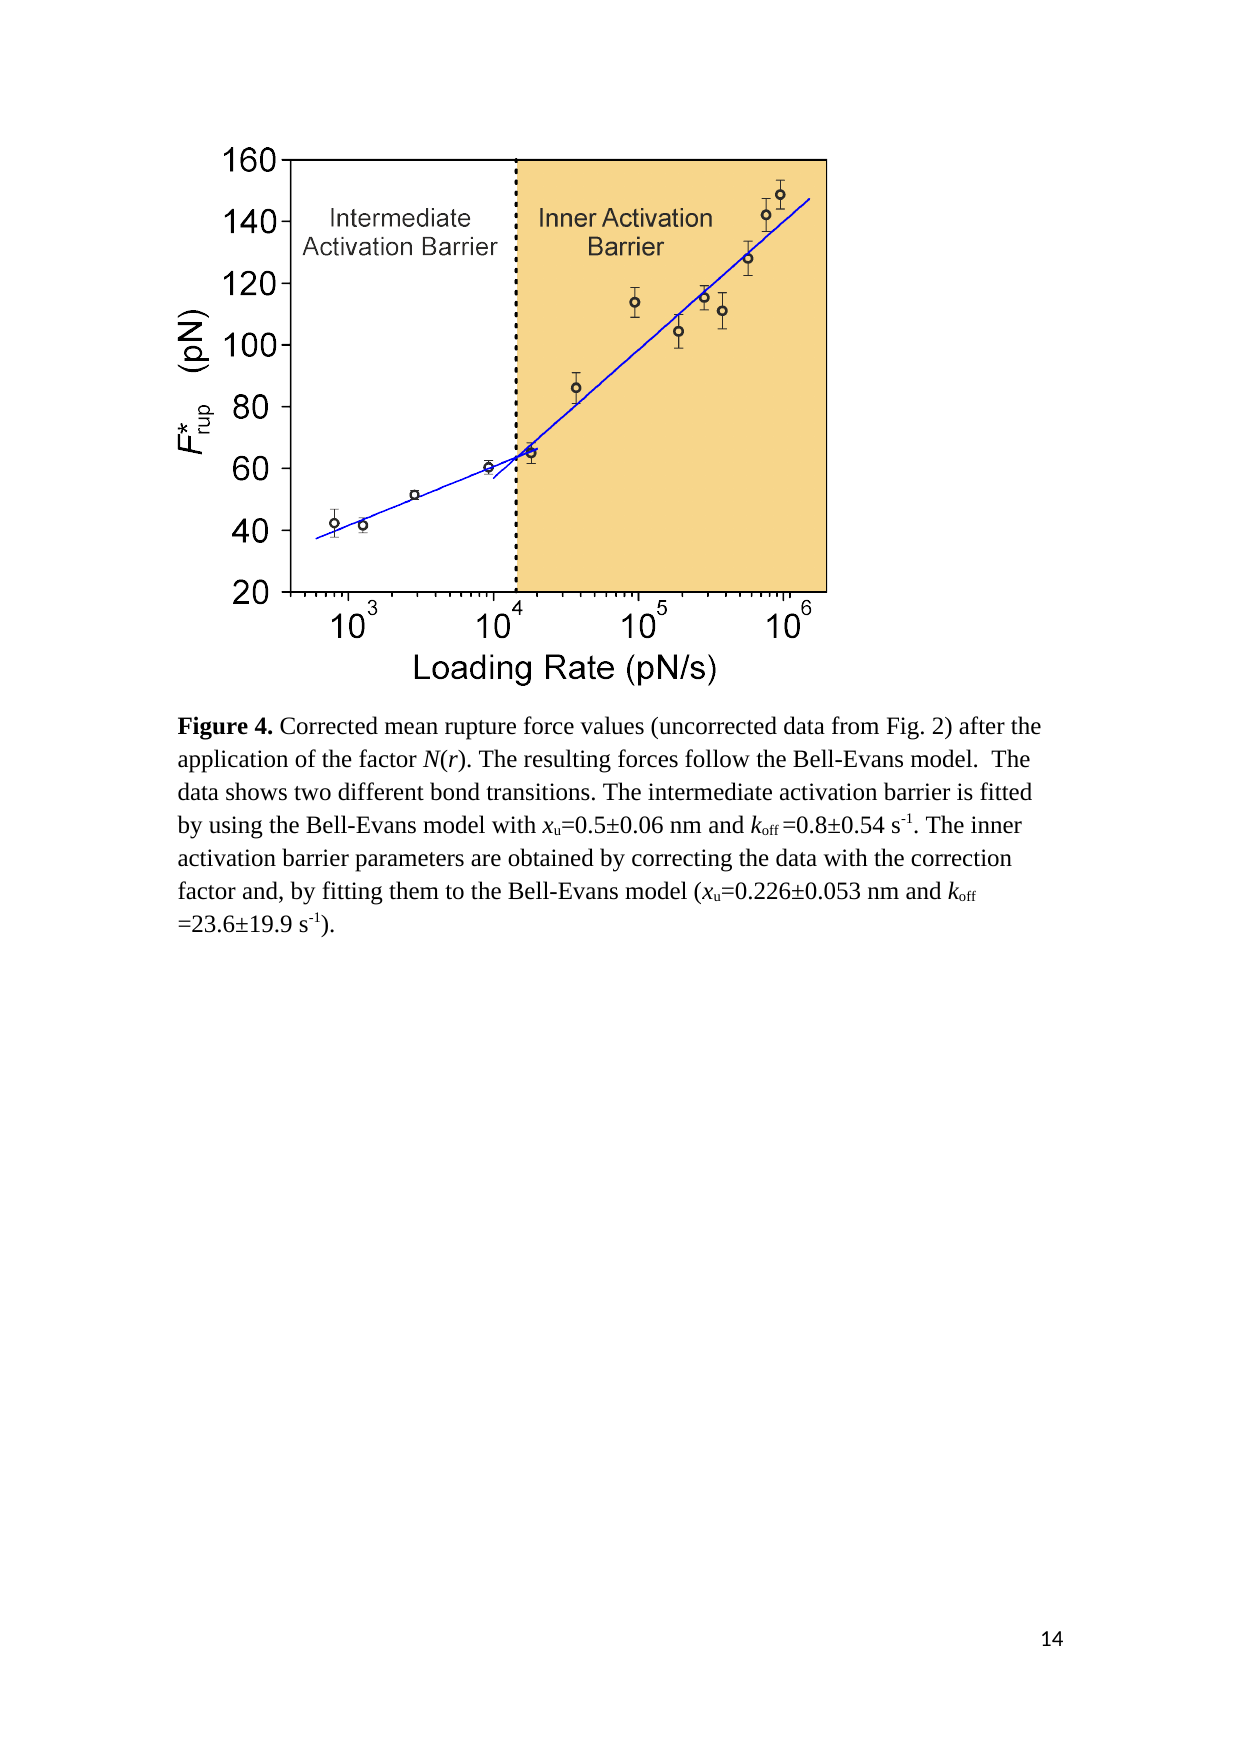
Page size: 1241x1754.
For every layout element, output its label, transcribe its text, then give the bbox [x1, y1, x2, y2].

picture [177, 147, 828, 686]
text Figure 4. Corrected mean rupture force values (uncorrected data from Fig. 2) after the application of the factor N(r). The resulting forces follow the Bell-Evans model. The data shows two different bond transitions. The intermediate activation barrier is fitted by using the Bell-Evans model with xu=0.5±0.06 nm and koff =0.8±0.54 s-1. The inner activation barrier parameters are obtained by correcting the data with the correction factor and, by fitting them to the Bell-Evans model (xu=0.226±0.053 nm and koff =23.6±19.9 s-1). [177, 711, 1063, 938]
